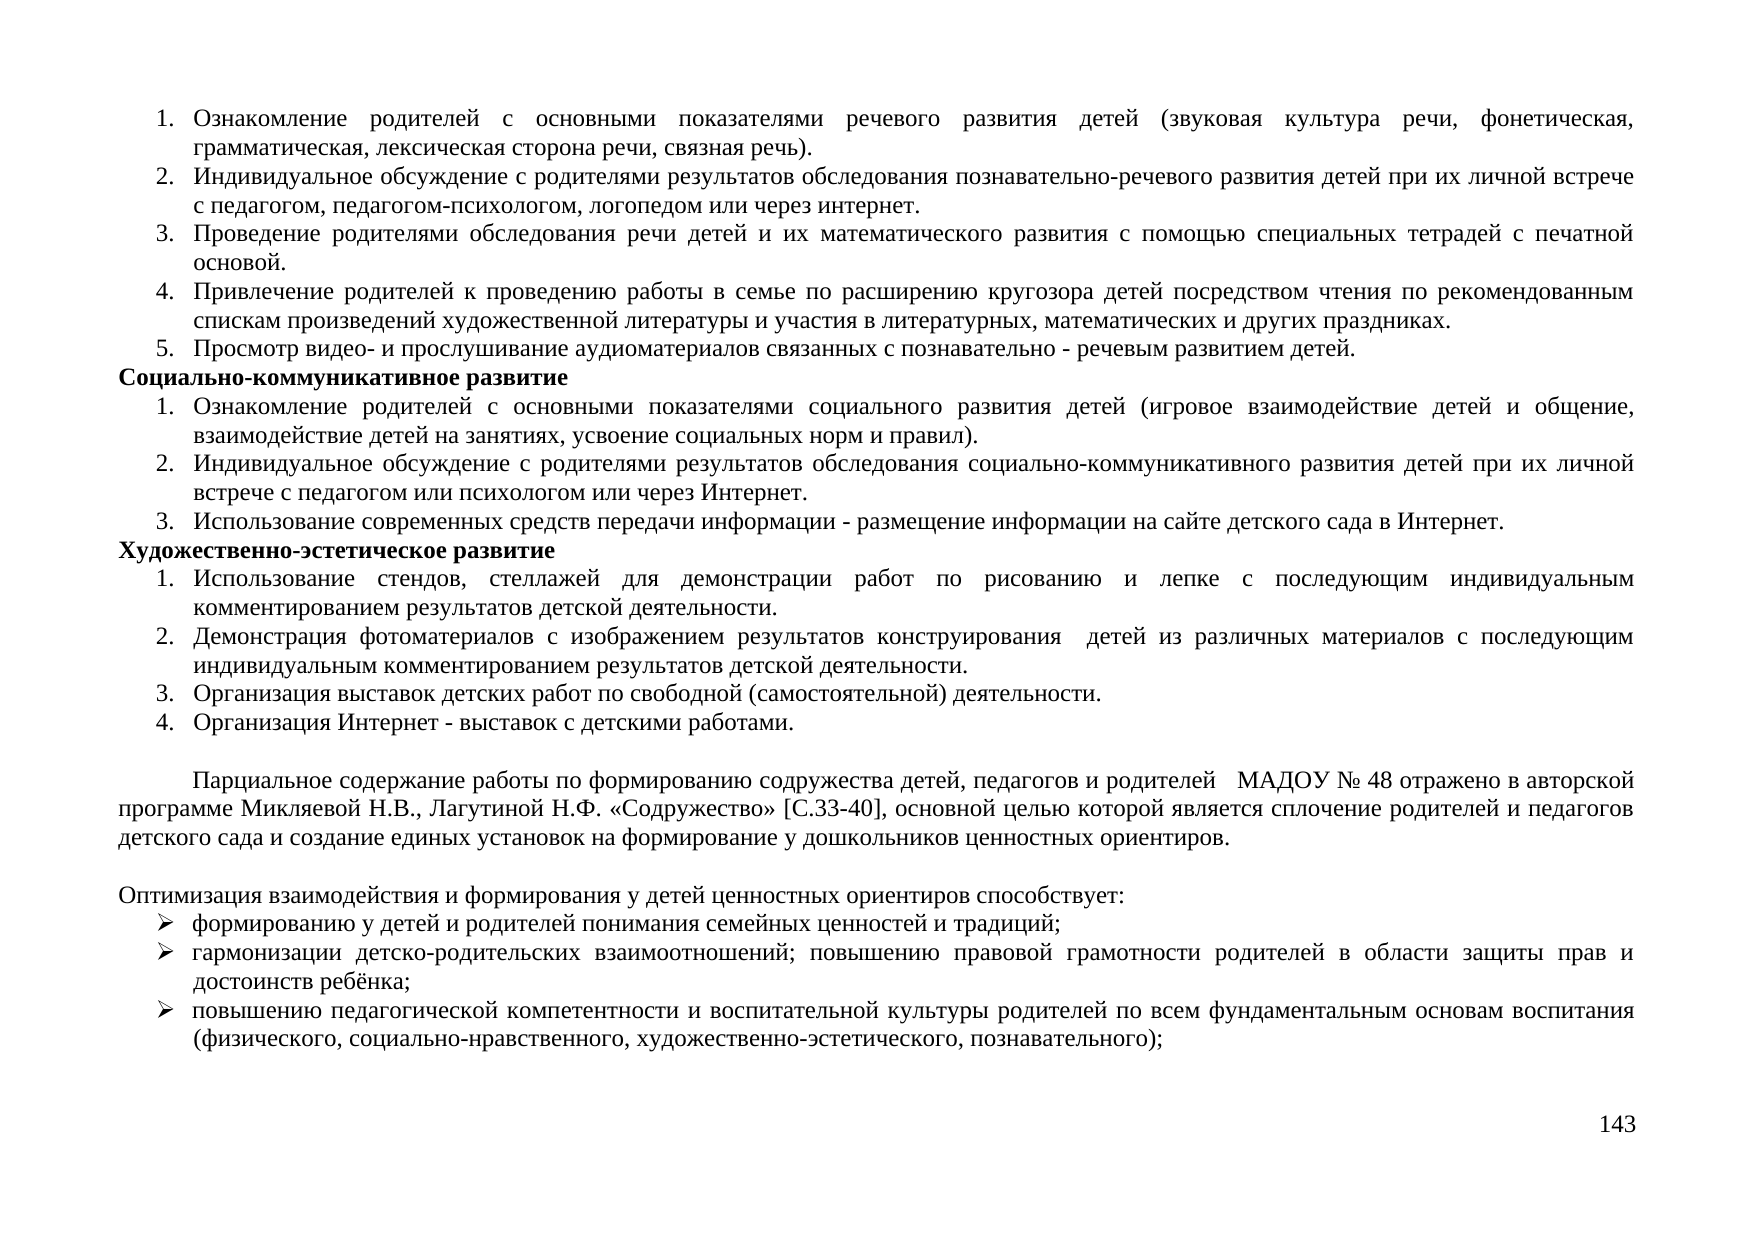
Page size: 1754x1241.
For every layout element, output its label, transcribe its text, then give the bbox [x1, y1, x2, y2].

list Демонстрация фотоматериалов с изображением результатов конструирования детей из различных материалов с последующим индивидуальным комментированием результатов детской деятельности. [156, 621, 1636, 678]
list Использование современных средств передачи информации - размещение информации на сайте детского сада в Интернет. [156, 506, 1636, 535]
list Индивидуальное обсуждение с родителями результатов обследования социально-коммуникативного развития детей при их личной встрече с педагогом или психологом или через Интернет. [156, 448, 1636, 506]
list гармонизации детско-родительских взаимоотношений; повышению правовой грамотности родителей в области защиты прав и достоинств ребёнка; [156, 937, 1636, 995]
list Организация выставок детских работ по свободной (самостоятельной) деятельности. [156, 678, 1636, 707]
list формированию у детей и родителей понимания семейных ценностей и традиций; [156, 908, 1636, 937]
list Организация Интернет - выставок с детскими работами. [156, 707, 1636, 736]
text Социально-коммуникативное развитие [118, 362, 1636, 391]
text Художественно-эстетическое развитие [118, 535, 1636, 563]
list Использование стендов, стеллажей для демонстрации работ по рисованию и лепке с последующим индивидуальным комментированием результатов детской деятельности. [156, 563, 1636, 621]
list Просмотр видео- и прослушивание аудиоматериалов связанных с познавательно - речевым развитием детей. [156, 333, 1636, 362]
text Оптимизация взаимодействия и формирования у детей ценностных ориентиров способствует: [118, 880, 1636, 908]
list Проведение родителями обследования речи детей и их математического развития с помощью специальных тетрадей с печатной основой. [156, 218, 1636, 276]
text Парциальное содержание работы по формированию содружества детей, педагогов и родителей МАДОУ № 48 отражено в авторской программе Микляевой Н.В., Лагутиной Н.Ф. «Содружество» [С.33-40], основной целью которой является сплочение родителей и педагогов детского сада и создание единых установок на формирование у дошкольников ценностных ориентиров. [118, 765, 1636, 851]
list повышению педагогической компетентности и воспитательной культуры родителей по всем фундаментальным основам воспитания (физического, социально-нравственного, художественно-эстетического, познавательного); [156, 995, 1636, 1052]
list Ознакомление родителей с основными показателями социального развития детей (игровое взаимодействие детей и общение, взаимодействие детей на занятиях, усвоение социальных норм и правил). [156, 391, 1636, 448]
list Индивидуальное обсуждение с родителями результатов обследования познавательно-речевого развития детей при их личной встрече с педагогом, педагогом-психологом, логопедом или через интернет. [156, 161, 1636, 218]
list Привлечение родителей к проведению работы в семье по расширению кругозора детей посредством чтения по рекомендованным спискам произведений художественной литературы и участия в литературных, математических и других праздниках. [156, 276, 1636, 333]
list Ознакомление родителей с основными показателями речевого развития детей (звуковая культура речи, фонетическая, грамматическая, лексическая сторона речи, связная речь). [156, 103, 1636, 161]
